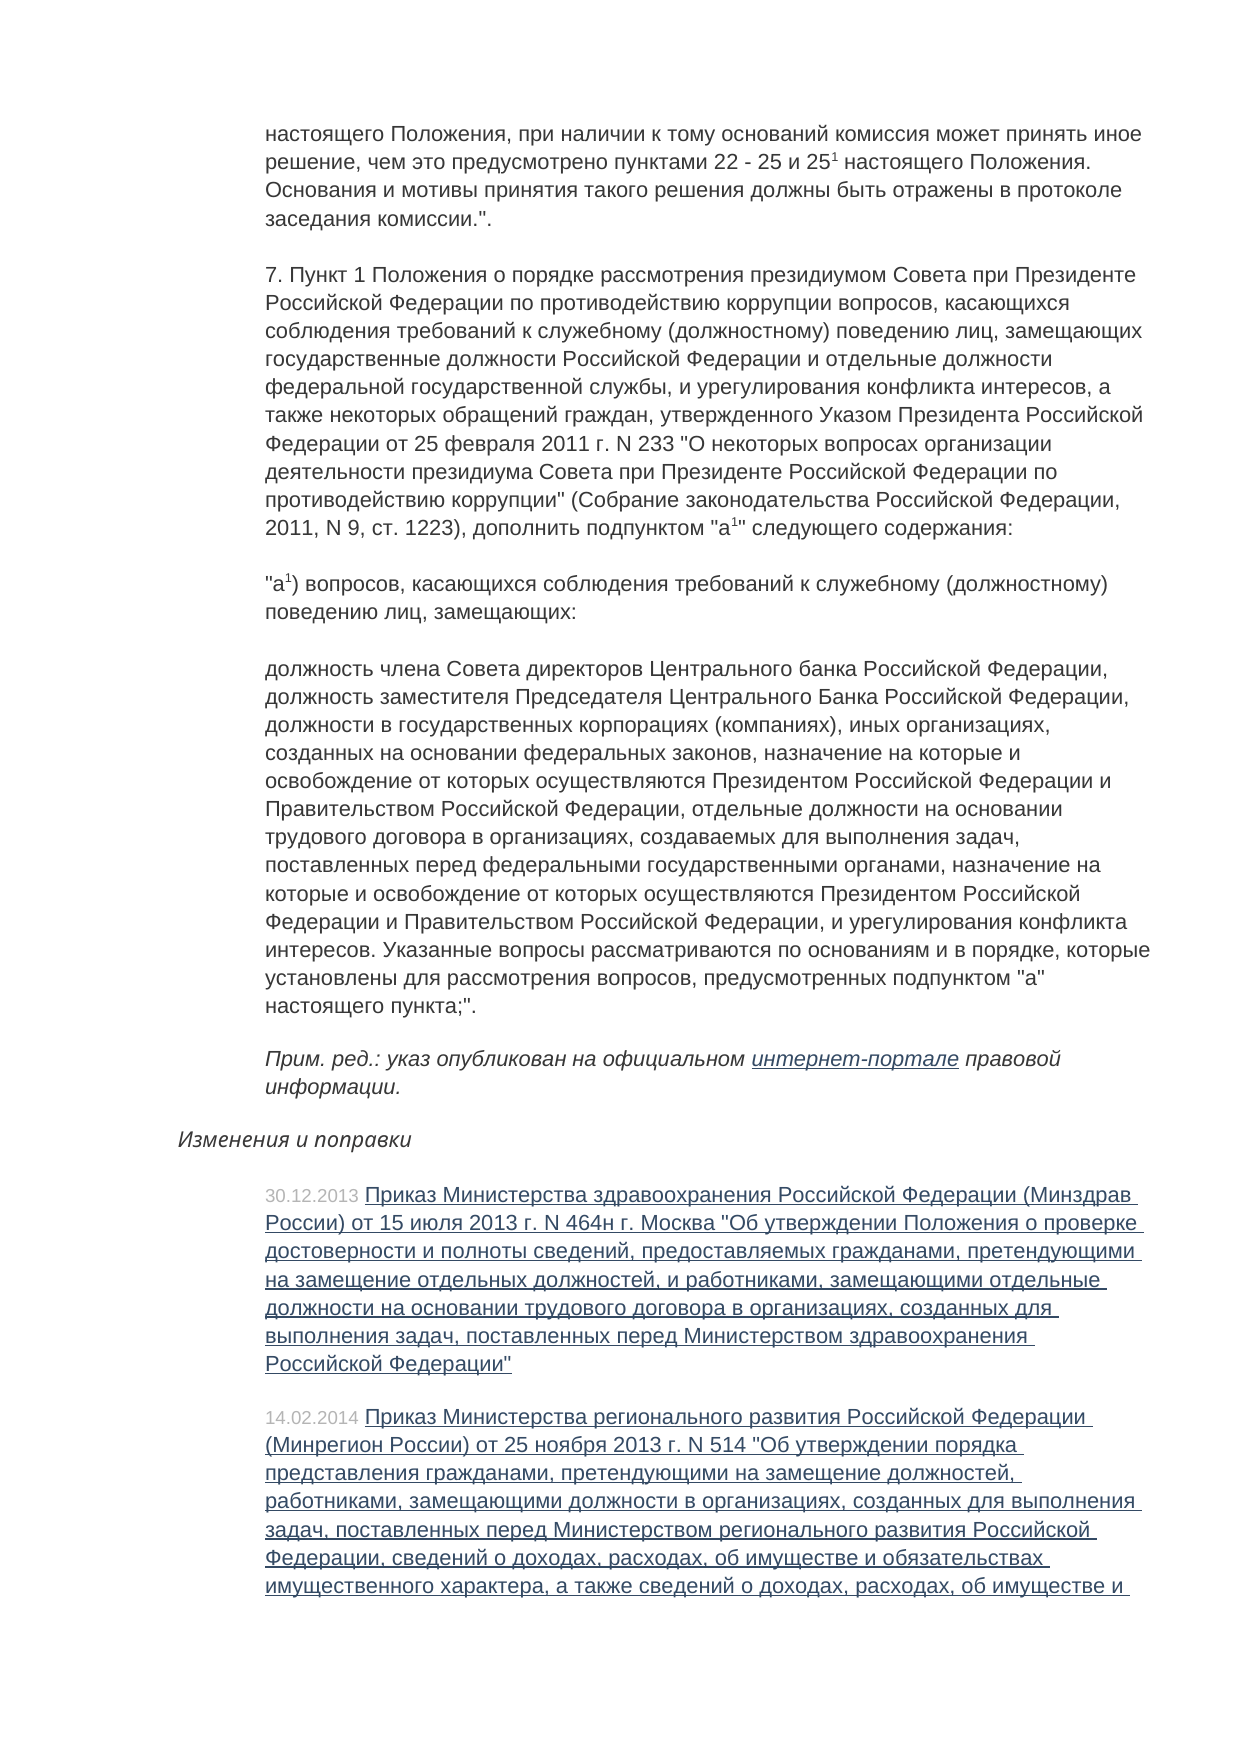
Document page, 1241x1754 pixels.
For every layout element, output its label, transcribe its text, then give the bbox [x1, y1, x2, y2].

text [265, 118, 1152, 1018]
text 30.12.2013 Приказ Министерства здравоохранения Российской Федерации (Минздрав России) от 15 июля 2013 г. N 464н г. Москва "Об утверждении Положения о проверке достоверности и полноты сведений, предоставляемых гражданами, претендующими на замещение отдельных должностей, и работниками, замещающими отдельные должности на основании трудового договора в организациях, созданных для выполнения задач, поставленных перед Министерством здравоохранения Российской Федерации" [265, 1179, 1152, 1376]
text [265, 1401, 1152, 1598]
text Прим. ред.: указ опубликован на официальном интернет-портале правовой информации. [265, 1043, 1152, 1099]
text Изменения и поправки [177, 1124, 1152, 1154]
